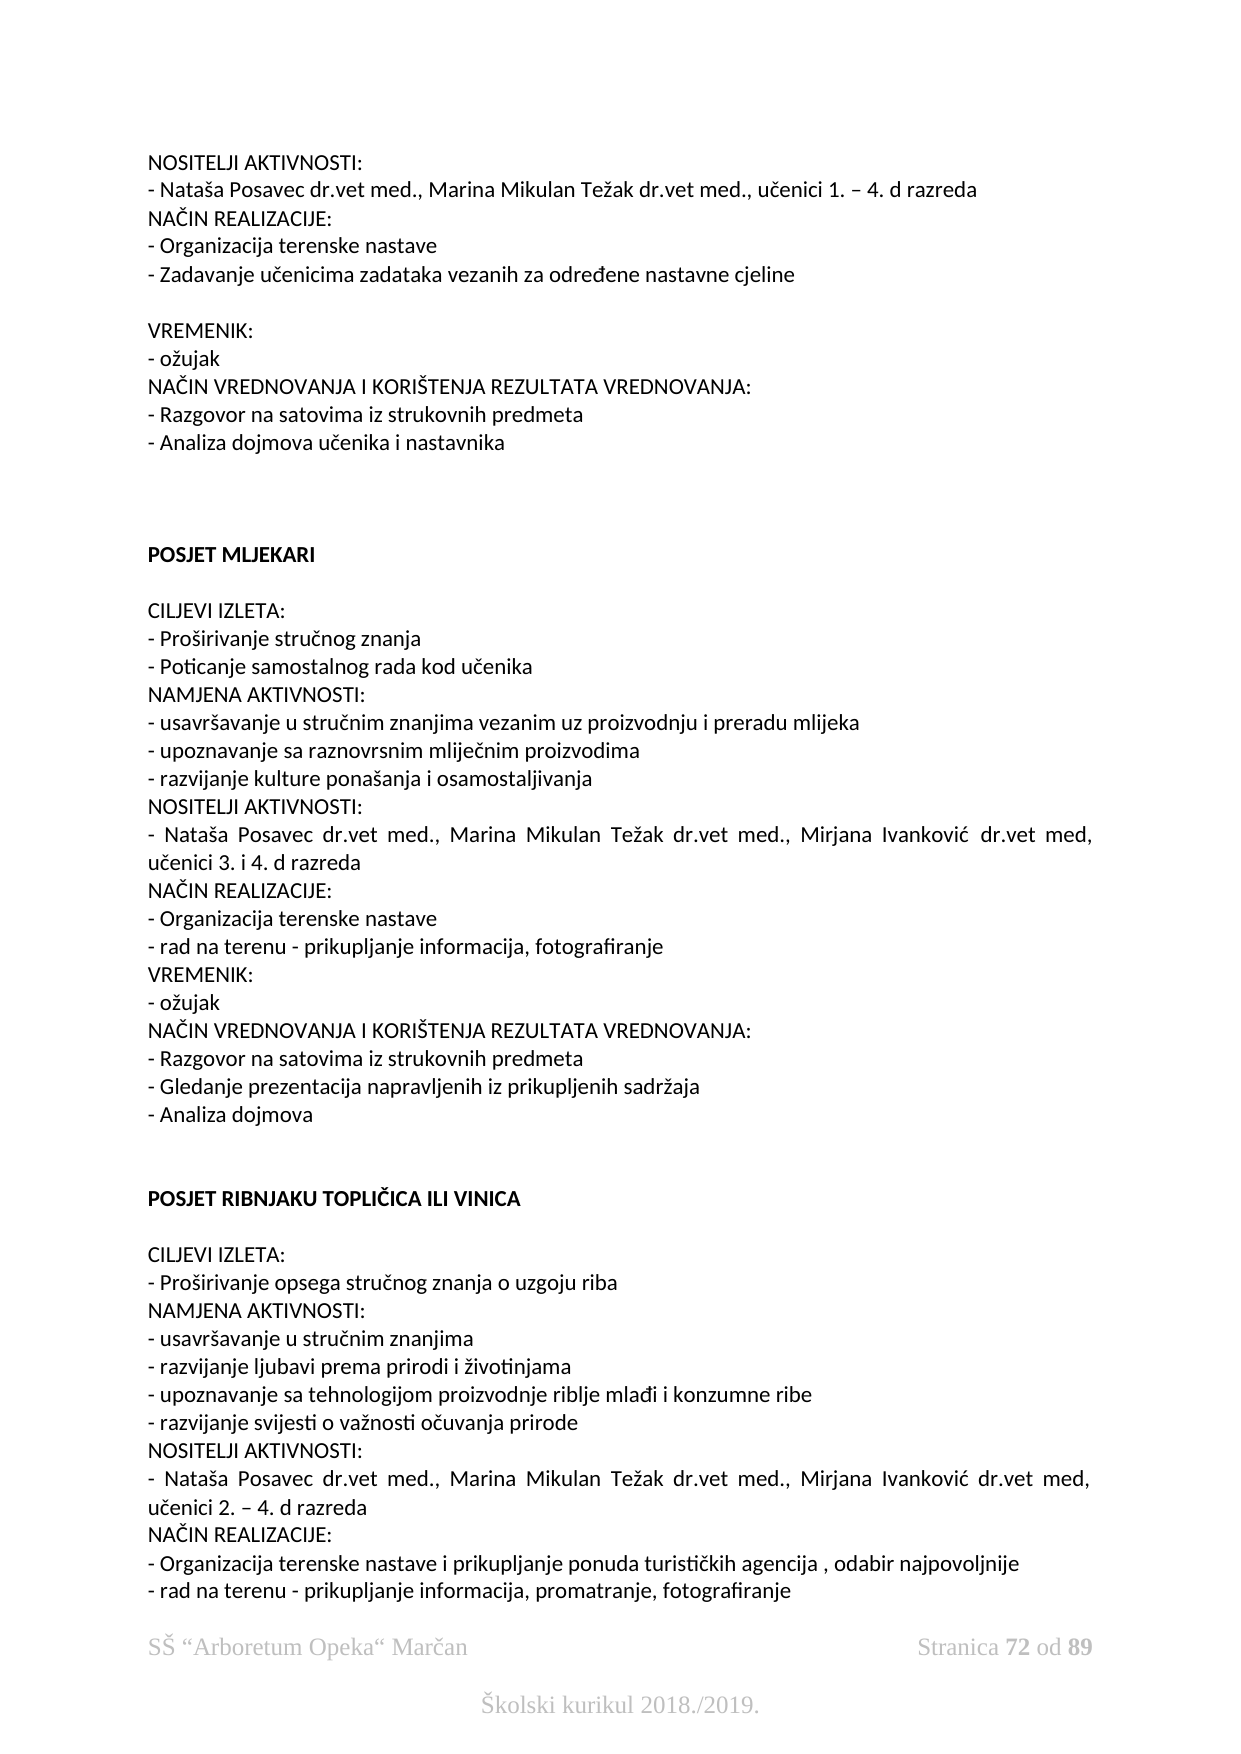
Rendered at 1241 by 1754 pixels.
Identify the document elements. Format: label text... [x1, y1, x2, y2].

text - upoznavanje sa tehnologijom proizvodnje riblje mlađi i konzumne ribe [148, 1381, 1093, 1408]
text - usavršavanje u stručnim znanjima [148, 1324, 1093, 1352]
text - Poticanje samostalnog rada kod učenika [148, 652, 1093, 680]
text - Nataša Posavec dr.vet med., Marina Mikulan Težak dr.vet med., učenici 1. – 4. d razreda [148, 176, 1093, 204]
text NAČIN REALIZACIJE: [148, 1521, 1093, 1549]
text POSJET MLJEKARI [148, 540, 1093, 568]
text NOSITELJI AKTIVNOSTI: [148, 148, 1093, 176]
text NAMJENA AKTIVNOSTI: [148, 1296, 1093, 1324]
text NAMJENA AKTIVNOSTI: [148, 680, 1093, 708]
text - Razgovor na satovima iz strukovnih predmeta [148, 1044, 1093, 1072]
text - Proširivanje opsega stručnog znanja o uzgoju riba [148, 1268, 1093, 1296]
text - razvijanje kulture ponašanja i osamostaljivanja [148, 764, 1093, 792]
text - Organizacija terenske nastave [148, 232, 1093, 260]
text - razvijanje ljubavi prema prirodi i životinjama [148, 1352, 1093, 1381]
text VREMENIK: [148, 960, 1093, 988]
text NOSITELJI AKTIVNOSTI: [148, 1437, 1093, 1464]
text NAČIN VREDNOVANJA I KORIŠTENJA REZULTATA VREDNOVANJA: [148, 372, 1093, 400]
text - Razgovor na satovima iz strukovnih predmeta [148, 400, 1093, 428]
text NAČIN VREDNOVANJA I KORIŠTENJA REZULTATA VREDNOVANJA: [148, 1016, 1093, 1044]
text - Analiza dojmova učenika i nastavnika [148, 428, 1093, 456]
text - rad na terenu - prikupljanje informacija, promatranje, fotografiranje [148, 1577, 1093, 1605]
text - Nataša Posavec dr.vet med., Marina Mikulan Težak dr.vet med., Mirjana Ivanković dr.vet med, učenici 2. – 4. d razreda [148, 1464, 1093, 1521]
text - Proširivanje stručnog znanja [148, 624, 1093, 652]
text - rad na terenu - prikupljanje informacija, fotografiranje [148, 932, 1093, 960]
text - Zadavanje učenicima zadataka vezanih za određene nastavne cjeline [148, 260, 1093, 288]
text - Organizacija terenske nastave [148, 904, 1093, 932]
text - Gledanje prezentacija napravljenih iz prikupljenih sadržaja [148, 1072, 1093, 1100]
text VREMENIK: [148, 316, 1093, 344]
text CILJEVI IZLETA: [148, 596, 1093, 624]
text - razvijanje svijesti o važnosti očuvanja prirode [148, 1408, 1093, 1437]
text POSJET RIBNJAKU TOPLIČICA ILI VINICA [148, 1184, 1093, 1212]
text CILJEVI IZLETA: [148, 1240, 1093, 1268]
text NAČIN REALIZACIJE: [148, 204, 1093, 232]
text - ožujak [148, 988, 1093, 1016]
text - Analiza dojmova [148, 1100, 1093, 1128]
text - Nataša Posavec dr.vet med., Marina Mikulan Težak dr.vet med., Mirjana Ivanković dr.vet med, učenici 3. i 4. d razreda [148, 820, 1093, 876]
text NAČIN REALIZACIJE: [148, 876, 1093, 904]
text NOSITELJI AKTIVNOSTI: [148, 792, 1093, 820]
text - ožujak [148, 344, 1093, 372]
text - usavršavanje u stručnim znanjima vezanim uz proizvodnju i preradu mlijeka [148, 708, 1093, 736]
text - Organizacija terenske nastave i prikupljanje ponuda turističkih agencija , odabir najpovoljnije [148, 1549, 1093, 1577]
text - upoznavanje sa raznovrsnim mliječnim proizvodima [148, 736, 1093, 764]
